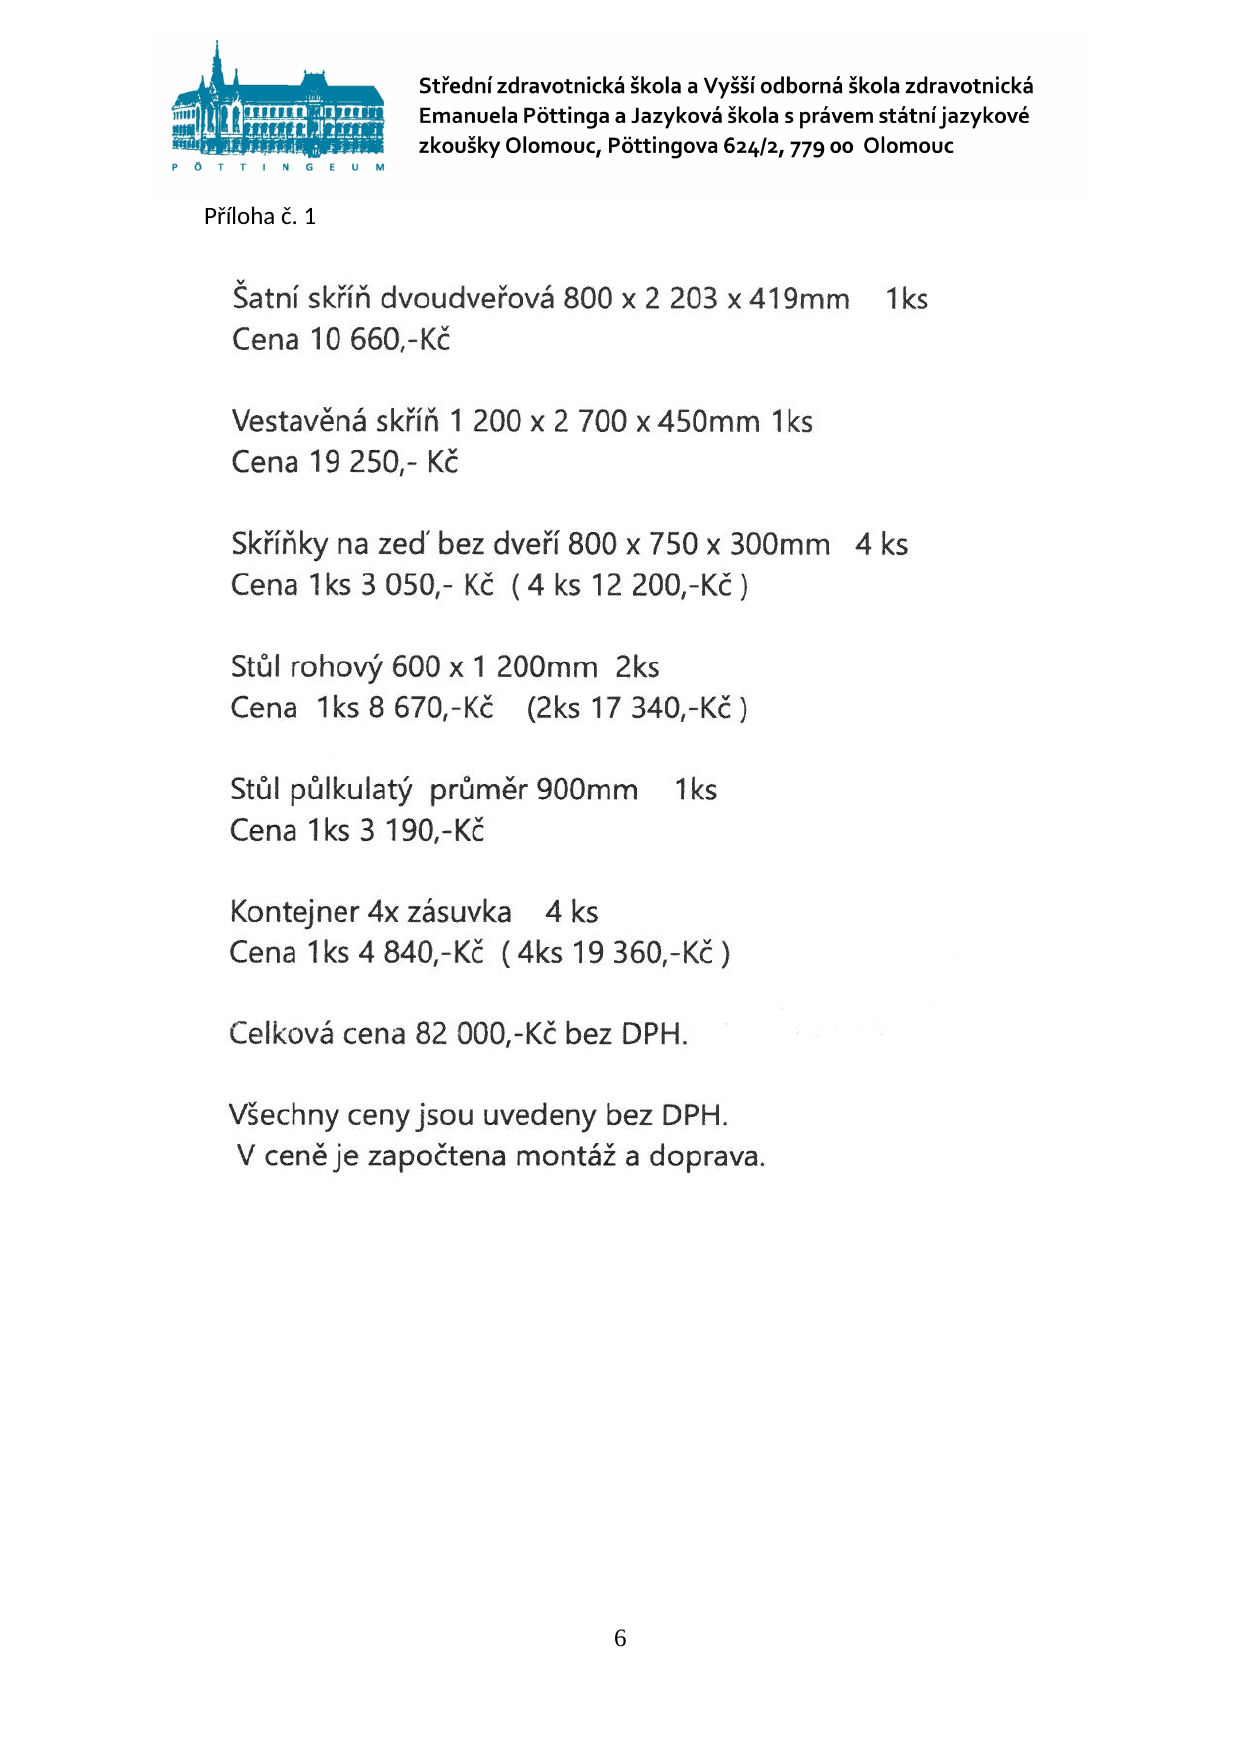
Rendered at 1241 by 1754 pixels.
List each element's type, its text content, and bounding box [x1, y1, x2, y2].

text Příloha č. 1 [204, 201, 1092, 231]
picture [147, 29, 1093, 201]
